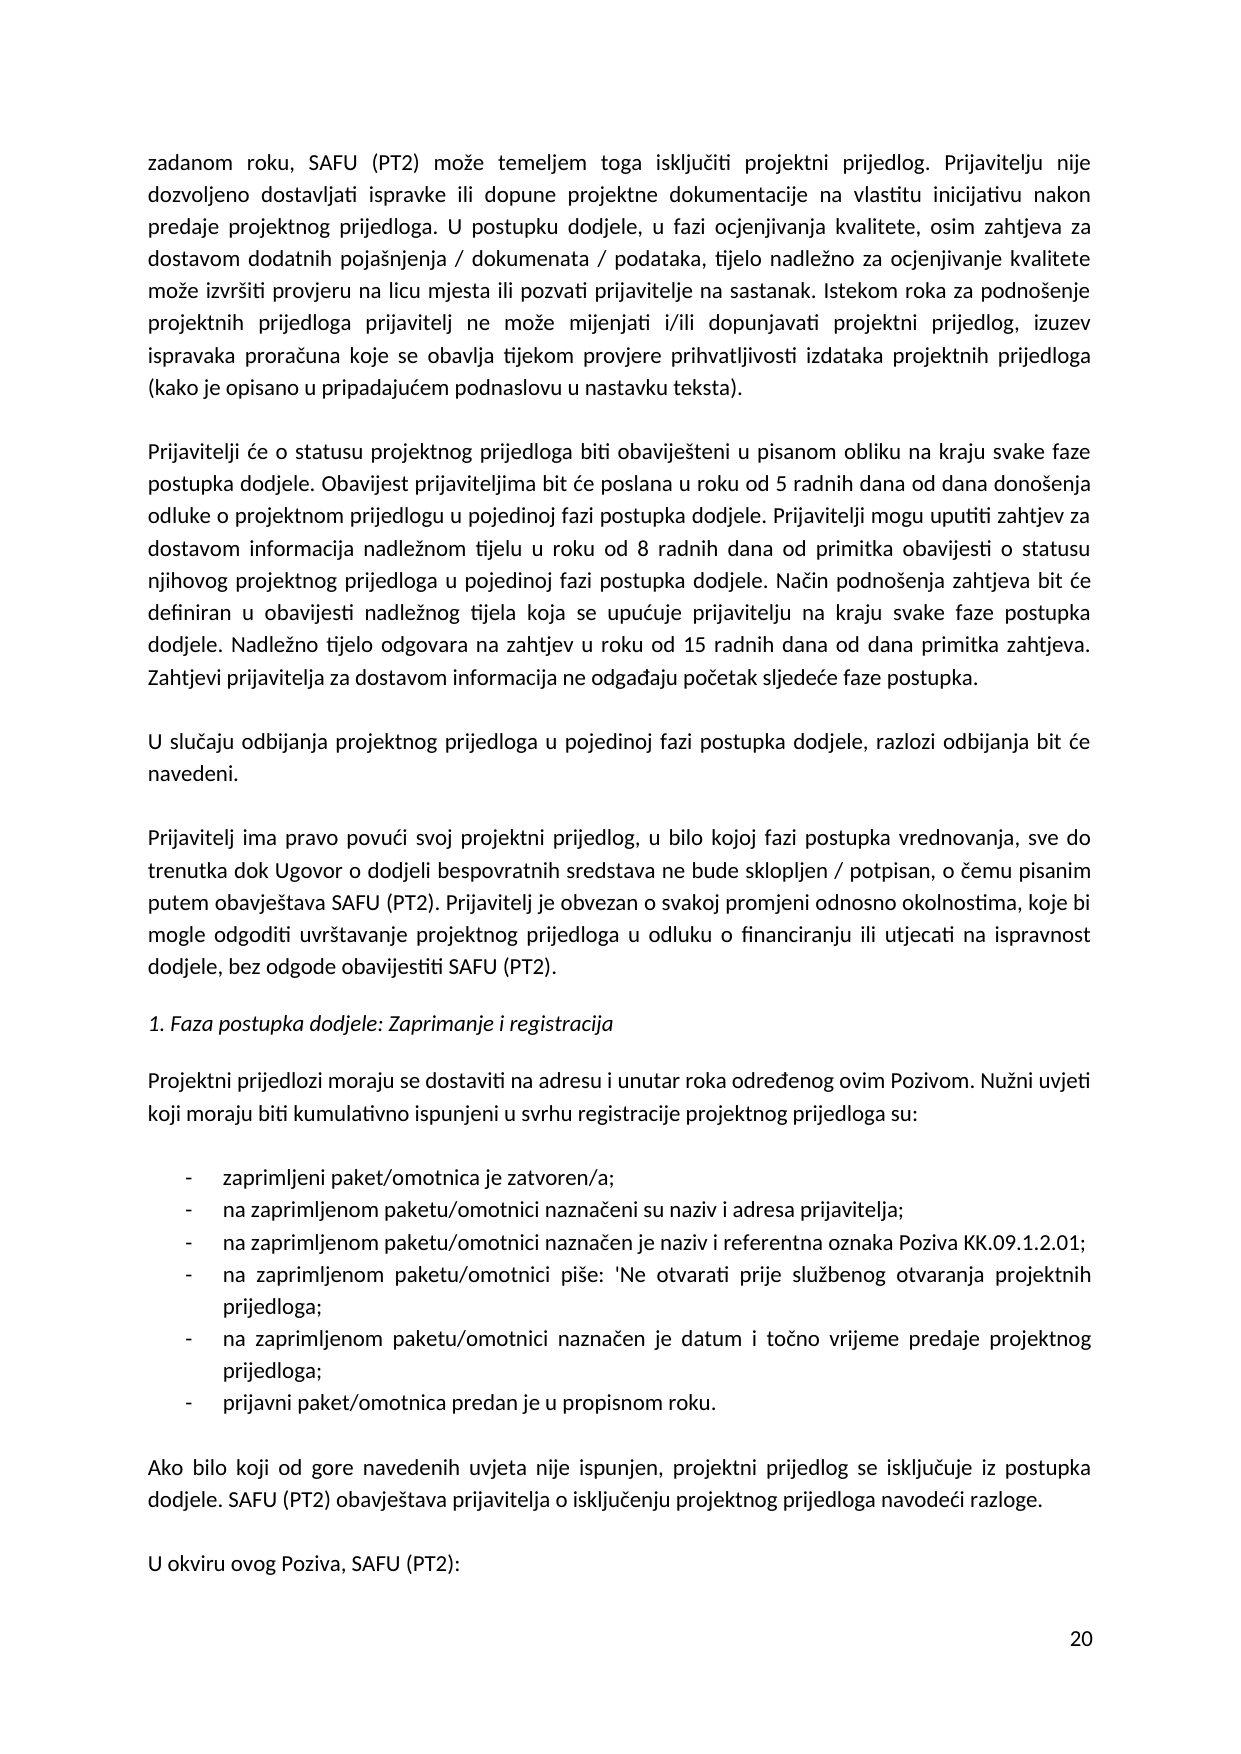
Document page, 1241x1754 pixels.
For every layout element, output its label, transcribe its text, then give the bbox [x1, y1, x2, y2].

text Prijavitelj ima pravo povući svoj projektni prijedlog, u bilo kojoj fazi postupka vrednovanja, sve do trenutka dok Ugovor o dodjeli bespovratnih sredstava ne bude sklopljen / potpisan, o čemu pisanim putem obavještava SAFU (PT2). Prijavitelj je obvezan o svakoj promjeni odnosno okolnostima, koje bi mogle odgoditi uvrštavanje projektnog prijedloga u odluku o financiranju ili utjecati na ispravnost dodjele, bez odgode obavijestiti SAFU (PT2). [148, 823, 1093, 980]
list zaprimljeni paket/omotnica je zatvoren/a; [185, 1163, 1093, 1191]
text Prijavitelji će o statusu projektnog prijedloga biti obaviješteni u pisanom obliku na kraju svake faze postupka dodjele. Obavijest prijaviteljima bit će poslana u roku od 5 radnih dana od dana donošenja odluke o projektnom prijedlogu u pojedinoj fazi postupka dodjele. Prijavitelji mogu uputiti zahtjev za dostavom informacija nadležnom tijelu u roku od 8 radnih dana od primitka obavijesti o statusu njihovog projektnog prijedloga u pojedinoj fazi postupka dodjele. Način podnošenja zahtjeva bit će definiran u obavijesti nadležnog tijela koja se upućuje prijavitelju na kraju svake faze postupka dodjele. Nadležno tijelo odgovara na zahtjev u roku od 15 radnih dana od dana primitka zahtjeva. Zahtjevi prijavitelja za dostavom informacija ne odgađaju početak sljedeće faze postupka. [148, 437, 1093, 691]
text Ako bilo koji od gore navedenih uvjeta nije ispunjen, projektni prijedlog se isključuje iz postupka dodjele. SAFU (PT2) obavještava prijavitelja o isključenju projektnog prijedloga navodeći razloge. [148, 1453, 1093, 1513]
text U slučaju odbijanja projektnog prijedloga u pojedinoj fazi postupka dodjele, razlozi odbijanja bit će navedeni. [148, 727, 1093, 787]
text Projektni prijedlozi moraju se dostaviti na adresu i unutar roka određenog ovim Pozivom. Nužni uvjeti koji moraju biti kumulativno ispunjeni u svrhu registracije projektnog prijedloga su: [148, 1067, 1093, 1127]
subtitle 1. Faza postupka dodjele: Zaprimanje i registracija [148, 1009, 1093, 1037]
text U okviru ovog Poziva, SAFU (PT2): [148, 1549, 1093, 1577]
list na zaprimljenom paketu/omotnici naznačen je datum i točno vrijeme predaje projektnog prijedloga; [185, 1324, 1093, 1384]
list na zaprimljenom paketu/omotnici piše: 'Ne otvarati prije službenog otvaranja projektnih prijedloga; [185, 1260, 1093, 1320]
list na zaprimljenom paketu/omotnici naznačeni su naziv i adresa prijavitelja; [185, 1195, 1093, 1223]
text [148, 148, 1093, 401]
list prijavni paket/omotnica predan je u propisnom roku. [185, 1388, 1093, 1417]
list na zaprimljenom paketu/omotnici naznačen je naziv i referentna oznaka Poziva KK.09.1.2.01; [185, 1228, 1093, 1256]
